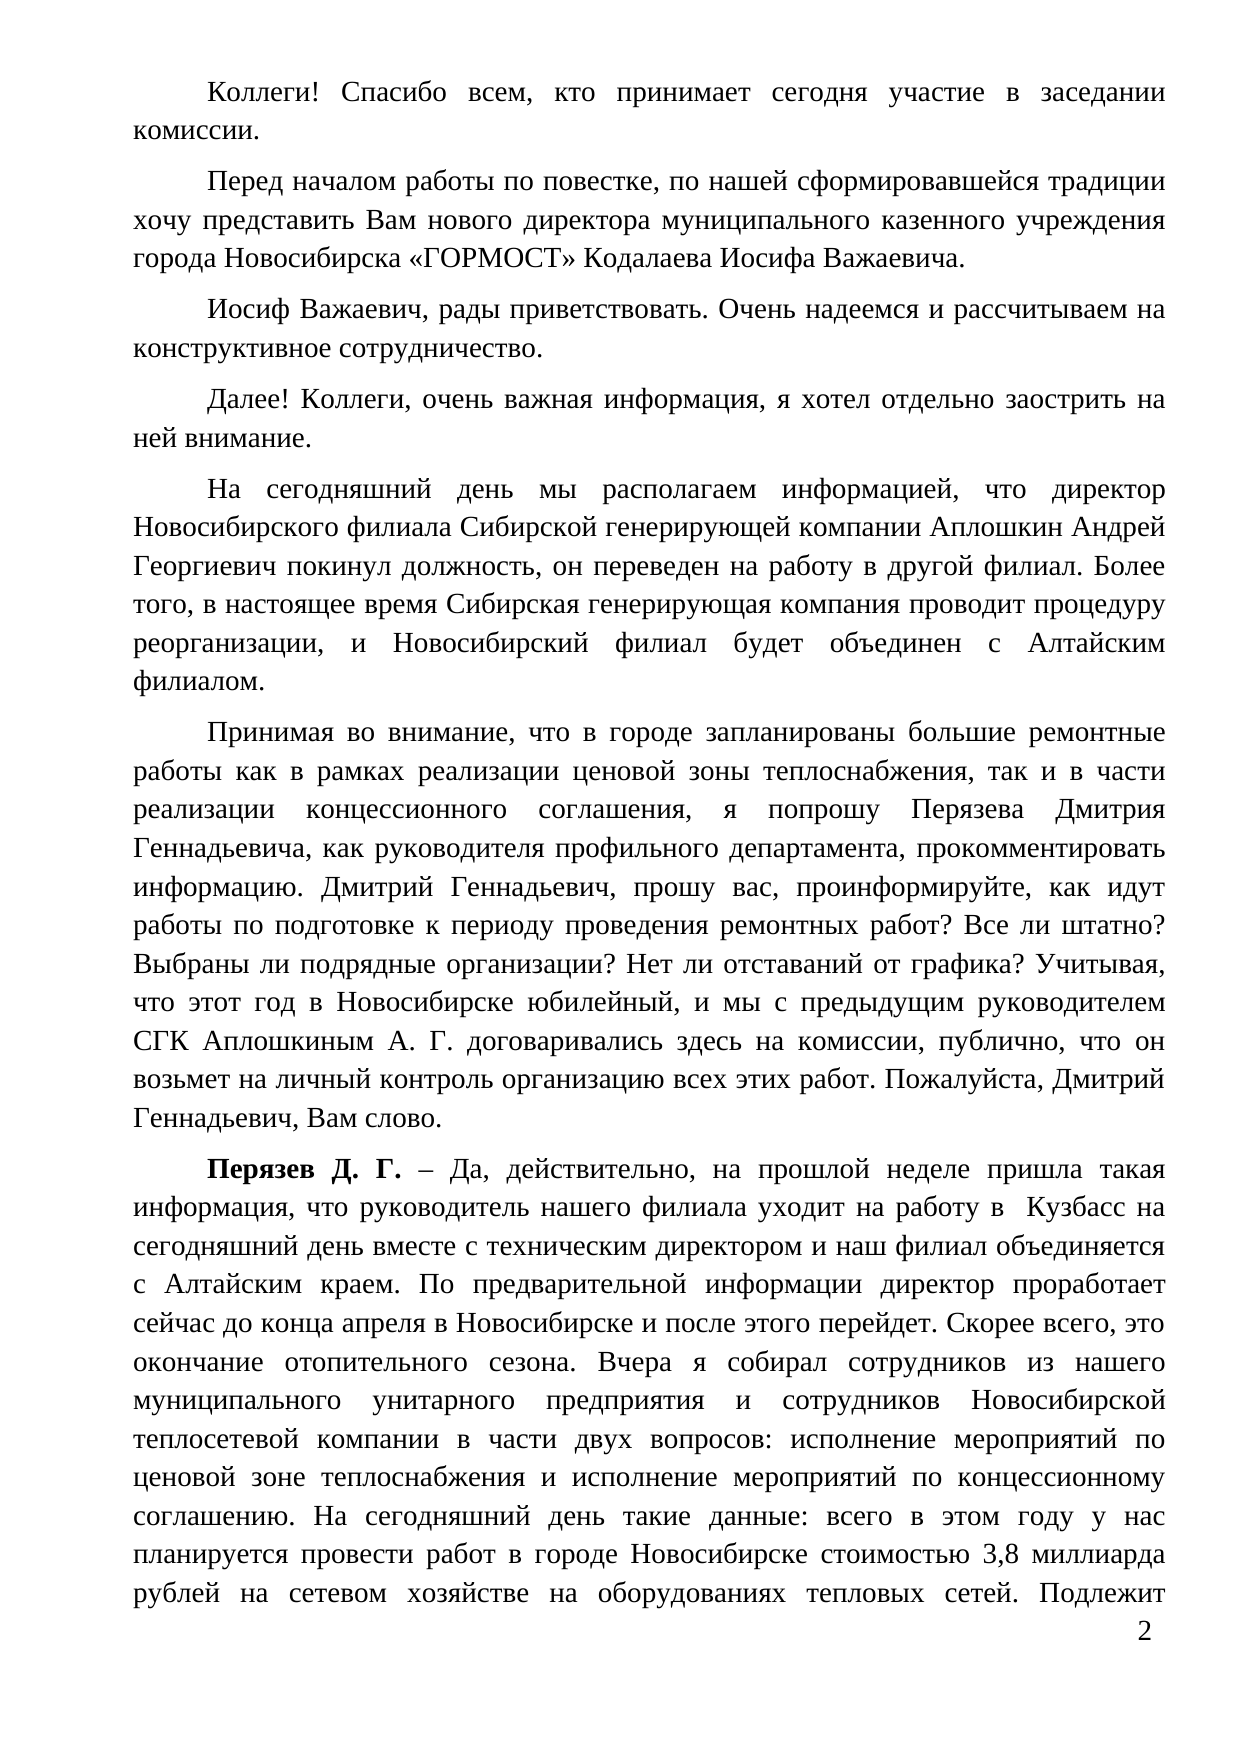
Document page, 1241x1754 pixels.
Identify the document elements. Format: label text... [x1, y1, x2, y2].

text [133, 1151, 1167, 1608]
text Перед началом работы по повестке, по нашей сформировавшейся традиции хочу представить Вам нового директора муниципального казенного учреждения города Новосибирска «ГОРМОСТ» Кодалаева Иосифа Важаевича. [133, 163, 1167, 274]
text Иосиф Важаевич, рады приветствовать. Очень надеемся и рассчитываем на конструктивное сотрудничество. [133, 292, 1167, 364]
text Коллеги! Спасибо всем, кто принимает сегодня участие в заседании комиссии. [133, 74, 1167, 146]
text На сегодняшний день мы располагаем информацией, что директор Новосибирского филиала Сибирской генерирующей компании Аплошкин Андрей Георгиевич покинул должность, он переведен на работу в другой филиал. Более того, в настоящее время Сибирская генерирующая компания проводит процедуру реорганизации, и Новосибирский филиал будет объединен с Алтайским филиалом. [133, 471, 1167, 697]
text Принимая во внимание, что в городе запланированы большие ремонтные работы как в рамках реализации ценовой зоны теплоснабжения, так и в части реализации концессионного соглашения, я попрошу Перязева Дмитрия Геннадьевича, как руководителя профильного департамента, прокомментировать информацию. Дмитрий Геннадьевич, прошу вас, проинформируйте, как идут работы по подготовке к периоду проведения ремонтных работ? Все ли штатно? Выбраны ли подрядные организации? Нет ли отставаний от графика? Учитывая, что этот год в Новосибирске юбилейный, и мы с предыдущим руководителем СГК Аплошкиным А. Г. договаривались здесь на комиссии, публично, что он возьмет на личный контроль организацию всех этих работ. Пожалуйста, Дмитрий Геннадьевич, Вам слово. [133, 714, 1167, 1133]
text Далее! Коллеги, очень важная информация, я хотел отдельно заострить на ней внимание. [133, 381, 1167, 453]
